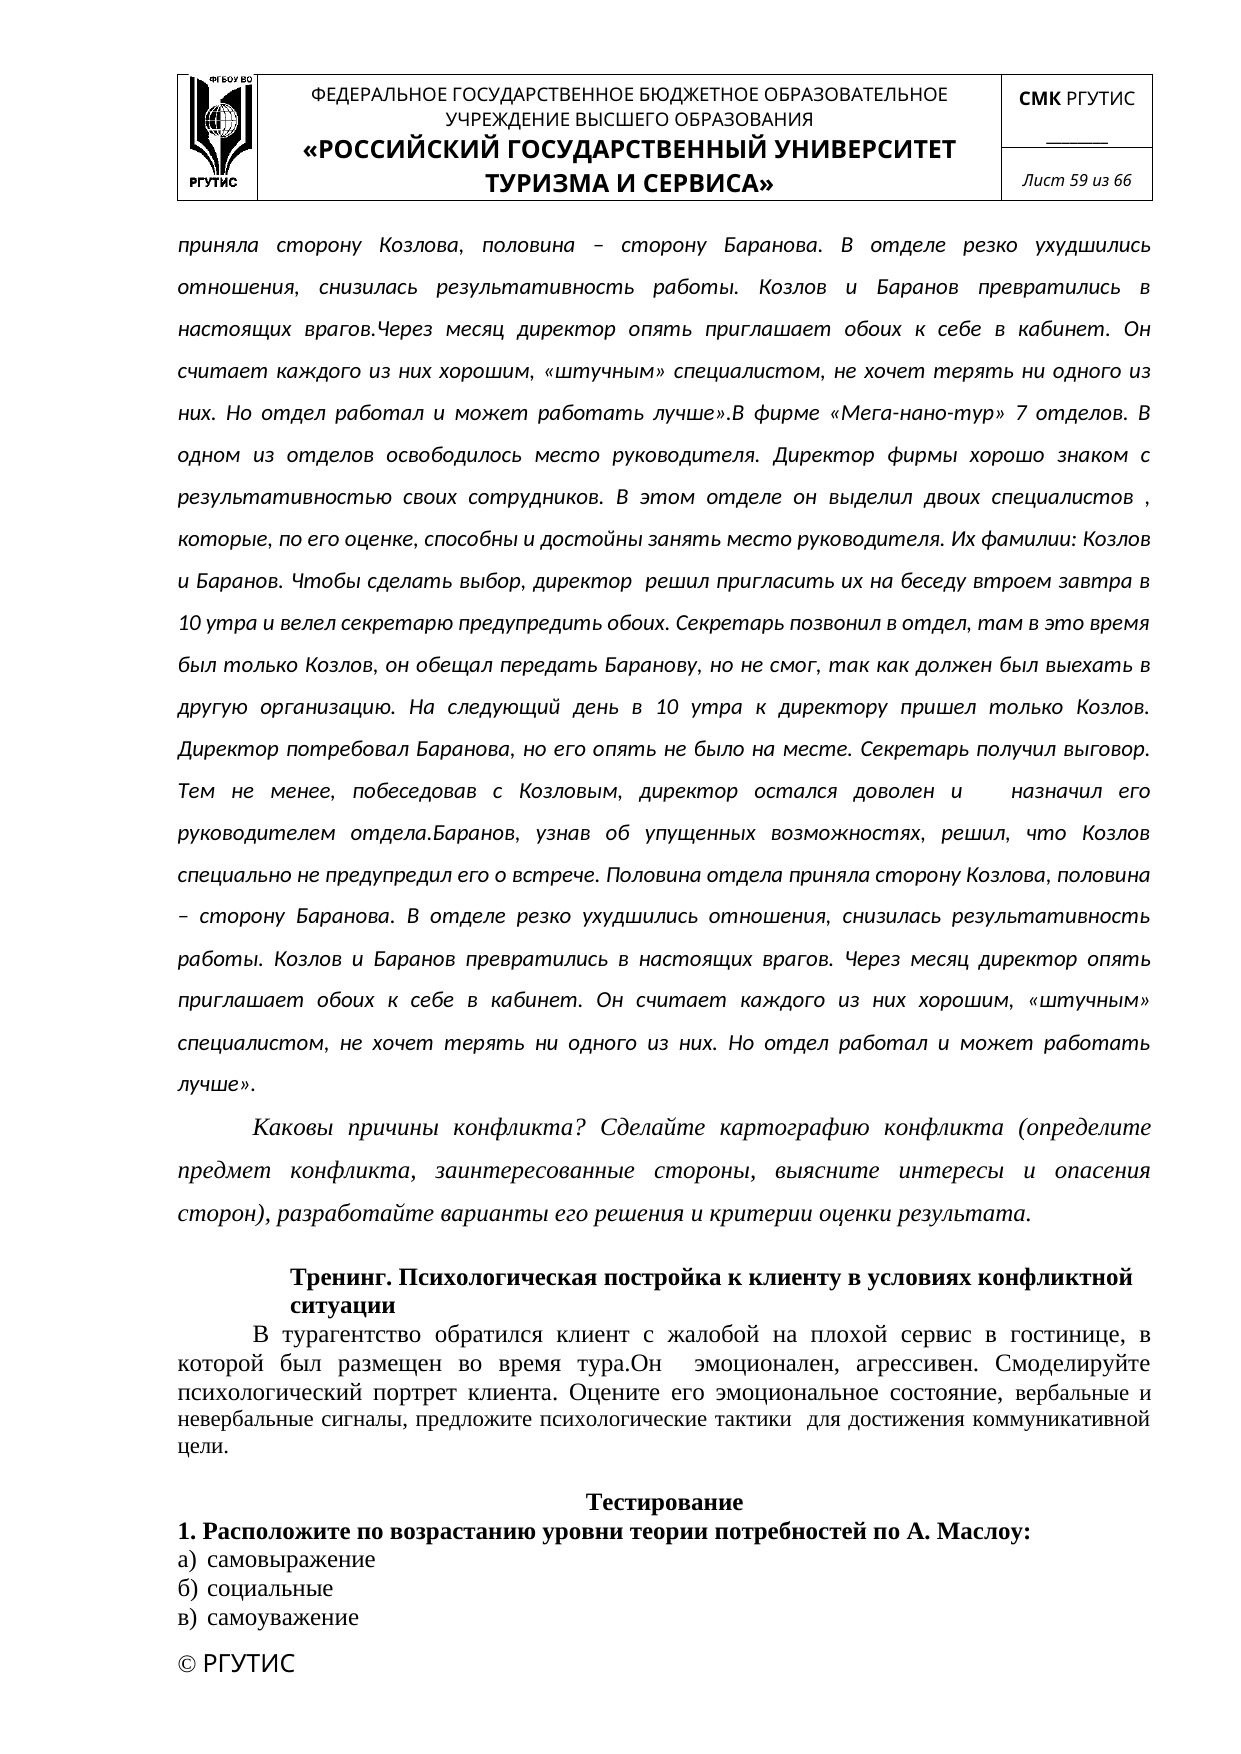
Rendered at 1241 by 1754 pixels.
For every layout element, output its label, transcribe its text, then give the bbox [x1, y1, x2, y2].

list Каковы причины конфликта? Сделайте картографию конфликта (определите предмет конфликта, заинтересованные стороны, выясните интересы и опасения сторон), разработайте варианты его решения и критерии оценки результата. [177, 1112, 1152, 1227]
list самоуважение [177, 1602, 1152, 1631]
text 1. Расположите по возрастанию уровни теории потребностей по А. Маслоу: [177, 1516, 1152, 1544]
text В турагентство обратился клиент с жалобой на плохой сервис в гостинице, в которой был размещен во время тура.Он эмоционален, агрессивен. Смоделируйте психологический портрет клиента. Оцените его эмоциональное состояние, вербальные и невербальные сигналы, предложите психологические тактики для достижения коммуникативной цели. [177, 1319, 1152, 1458]
list социальные [177, 1573, 1152, 1602]
text Тестирование [177, 1487, 1152, 1516]
text Тренинг. Психологическая постройка к клиенту в условиях конфликтной ситуации [290, 1262, 1152, 1319]
list самовыражение [177, 1544, 1152, 1573]
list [177, 230, 1152, 1098]
